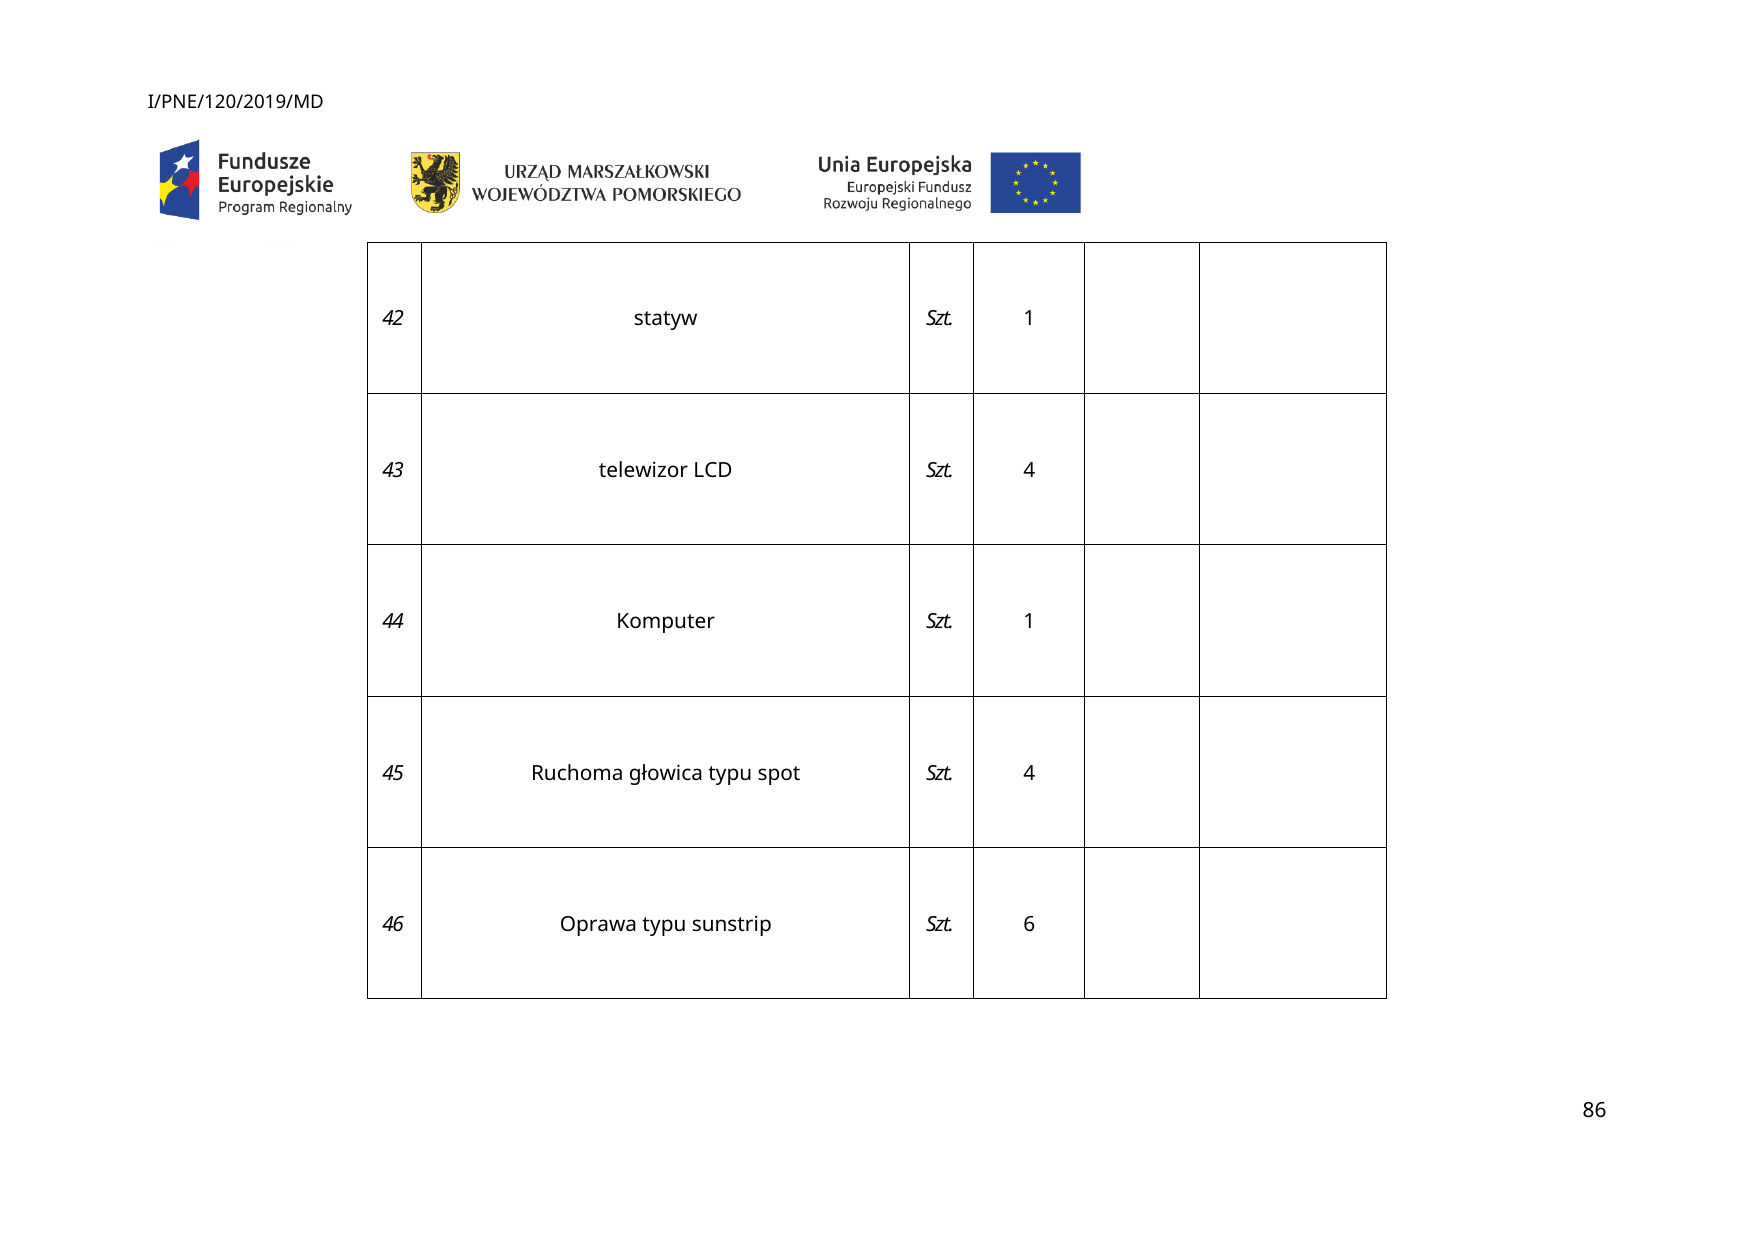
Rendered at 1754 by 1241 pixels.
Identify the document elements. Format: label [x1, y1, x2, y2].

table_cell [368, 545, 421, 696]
picture [147, 139, 1093, 242]
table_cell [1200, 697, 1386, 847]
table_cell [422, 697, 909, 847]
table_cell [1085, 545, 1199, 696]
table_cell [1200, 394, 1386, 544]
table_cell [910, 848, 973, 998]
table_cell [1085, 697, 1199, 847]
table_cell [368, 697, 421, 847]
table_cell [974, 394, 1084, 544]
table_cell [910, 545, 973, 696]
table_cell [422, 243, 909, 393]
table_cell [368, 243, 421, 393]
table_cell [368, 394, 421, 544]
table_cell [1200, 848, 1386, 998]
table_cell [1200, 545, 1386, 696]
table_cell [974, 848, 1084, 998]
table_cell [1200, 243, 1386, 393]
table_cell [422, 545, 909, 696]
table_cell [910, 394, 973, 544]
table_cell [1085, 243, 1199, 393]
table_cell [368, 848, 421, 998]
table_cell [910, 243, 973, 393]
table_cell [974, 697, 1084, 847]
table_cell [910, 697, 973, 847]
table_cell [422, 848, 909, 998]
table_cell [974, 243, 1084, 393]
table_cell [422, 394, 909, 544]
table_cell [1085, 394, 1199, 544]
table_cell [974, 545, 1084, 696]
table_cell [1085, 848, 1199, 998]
